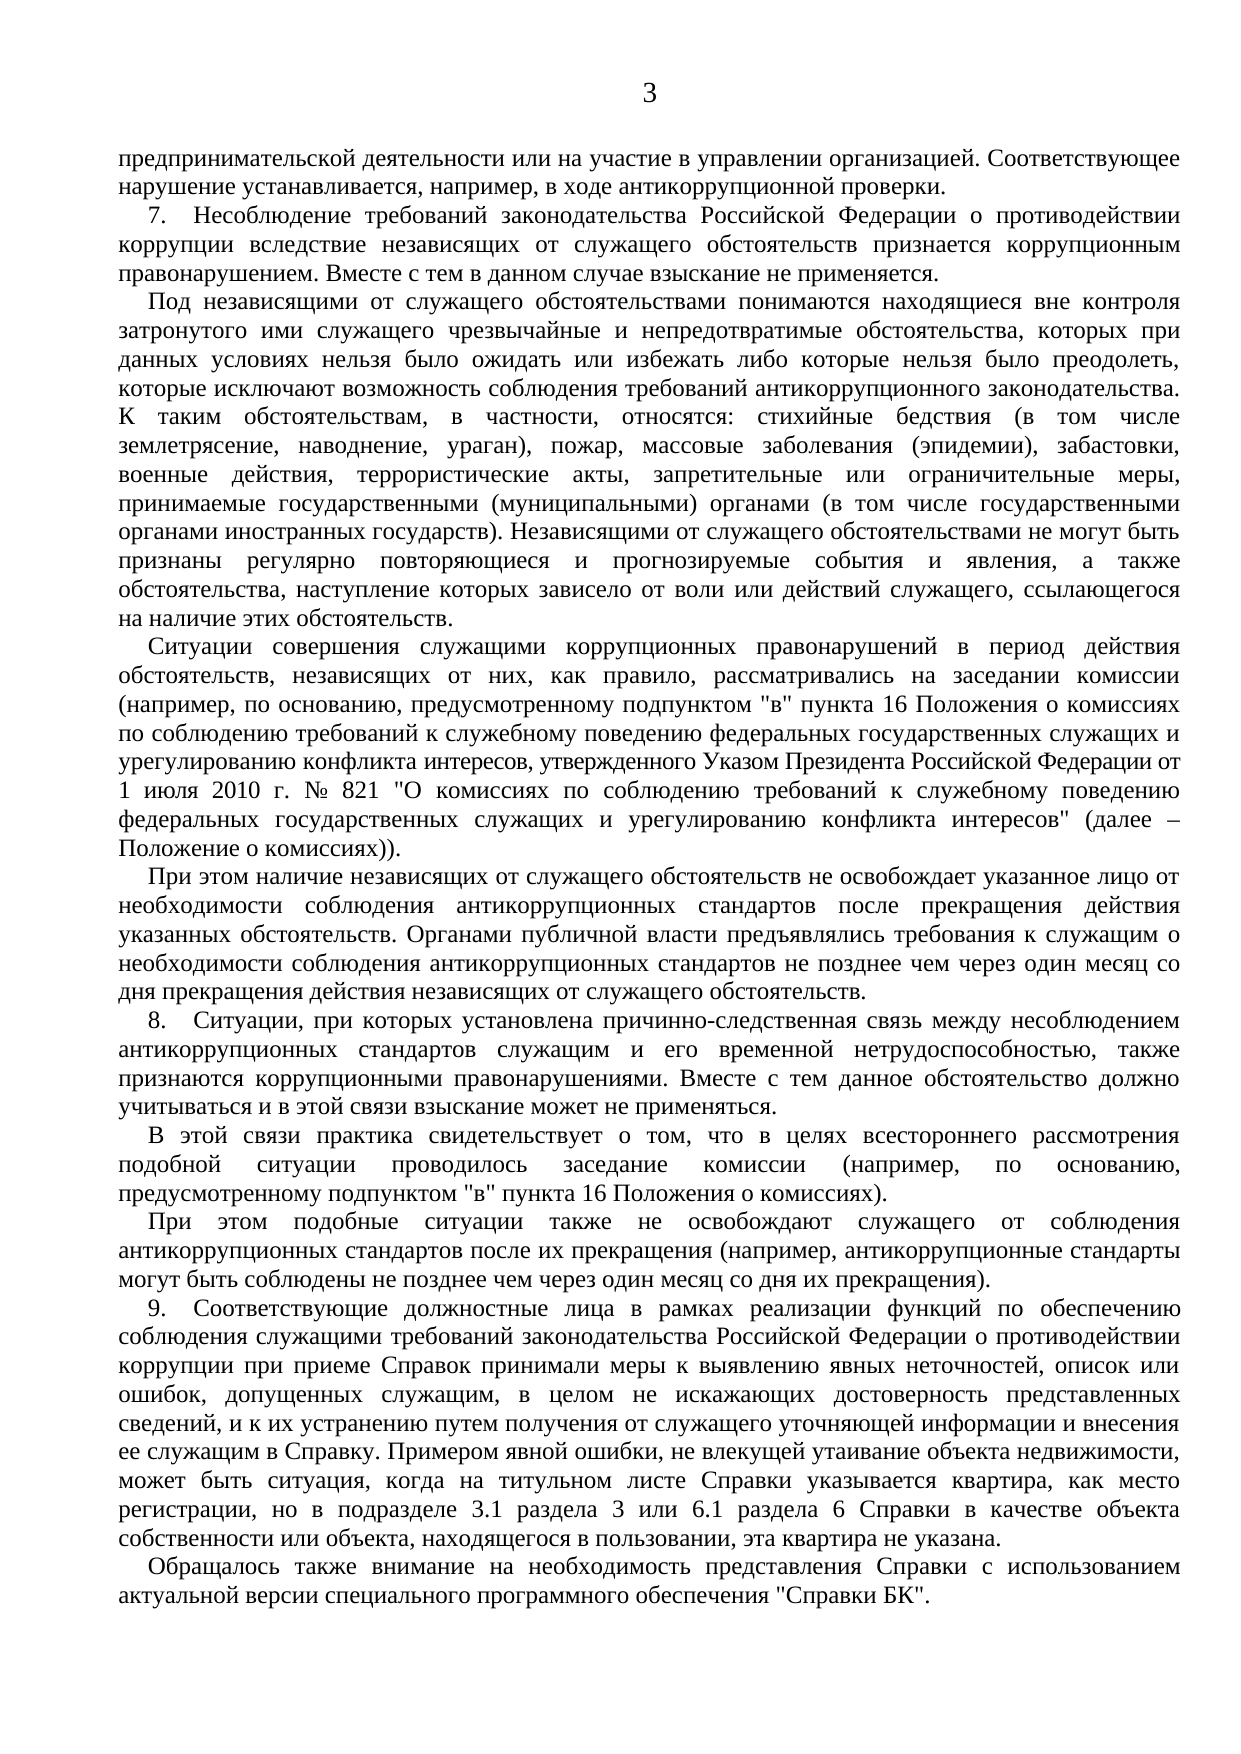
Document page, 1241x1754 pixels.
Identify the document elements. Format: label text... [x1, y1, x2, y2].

text В этой связи практика свидетельствует о том, что в целях всестороннего рассмотрения подобной ситуации проводилось заседание комиссии (например, по основанию, предусмотренному подпунктом "в" пункта 16 Положения о комиссиях). [118, 1120, 1181, 1206]
text При этом наличие независящих от служащего обстоятельств не освобождает указанное лицо от необходимости соблюдения антикоррупционных стандартов после прекращения действия указанных обстоятельств. Органами публичной власти предъявлялись требования к служащим о необходимости соблюдения антикоррупционных стандартов не позднее чем через один месяц со дня прекращения действия независящих от служащего обстоятельств. [118, 861, 1181, 1005]
text При этом подобные ситуации также не освобождают служащего от соблюдения антикоррупционных стандартов после их прекращения (например, антикоррупционные стандарты могут быть соблюдены не позднее чем через один месяц со дня их прекращения). [118, 1206, 1181, 1293]
text Ситуации совершения служащими коррупционных правонарушений в период действия обстоятельств, независящих от них, как правило, рассматривались на заседании комиссии (например, по основанию, предусмотренному подпунктом "в" пункта 16 Положения о комиссиях по соблюдению требований к служебному поведению федеральных государственных служащих и урегулированию конфликта интересов, утвержденного Указом Президента Российской Федерации от 1 июля 2010 г. № 821 "О комиссиях по соблюдению требований к служебному поведению федеральных государственных служащих и урегулированию конфликта интересов" (далее – Положение о комиссиях)). [118, 631, 1181, 861]
text Под независящими от служащего обстоятельствами понимаются находящиеся вне контроля затронутого ими служащего чрезвычайные и непредотвратимые обстоятельства, которых при данных условиях нельзя было ожидать или избежать либо которые нельзя было преодолеть, которые исключают возможность соблюдения требований антикоррупционного законодательства. К таким обстоятельствам, в частности, относятся: стихийные бедствия (в том числе землетрясение, наводнение, ураган), пожар, массовые заболевания (эпидемии), забастовки, военные действия, террористические акты, запретительные или ограничительные меры, принимаемые государственными (муниципальными) органами (в том числе государственными органами иностранных государств). Независящими от служащего обстоятельствами не могут быть признаны регулярно повторяющиеся и прогнозируемые события и явления, а также обстоятельства, наступление которых зависело от воли или действий служащего, ссылающегося на наличие этих обстоятельств. [118, 286, 1181, 631]
list Ситуации, при которых установлена причинно-следственная связь между несоблюдением антикоррупционных стандартов служащим и его временной нетрудоспособностью, также признаются коррупционными правонарушениями. Вместе с тем данное обстоятельство должно учитываться и в этой связи взыскание может не применяться. [118, 1005, 1181, 1120]
text Обращалось также внимание на необходимость представления Справки с использованием актуальной версии специального программного обеспечения "Справки БК". [118, 1551, 1181, 1609]
list Несоблюдение требований законодательства Российской Федерации о противодействии коррупции вследствие независящих от служащего обстоятельств признается коррупционным правонарушением. Вместе с тем в данном случае взыскание не применяется. [118, 200, 1181, 286]
list Соответствующие должностные лица в рамках реализации функций по обеспечению соблюдения служащими требований законодательства Российской Федерации о противодействии коррупции при приеме Справок принимали меры к выявлению явных неточностей, описок или ошибок, допущенных служащим, в целом не искажающих достоверность представленных сведений, и к их устранению путем получения от служащего уточняющей информации и внесения ее служащим в Справку. Примером явной ошибки, не влекущей утаивание объекта недвижимости, может быть ситуация, когда на титульном листе Справки указывается квартира, как место регистрации, но в подразделе 3.1 раздела 3 или 6.1 раздела 6 Справки в качестве объекта собственности или объекта, находящегося в пользовании, эта квартира не указана. [118, 1293, 1181, 1551]
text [118, 143, 1181, 200]
